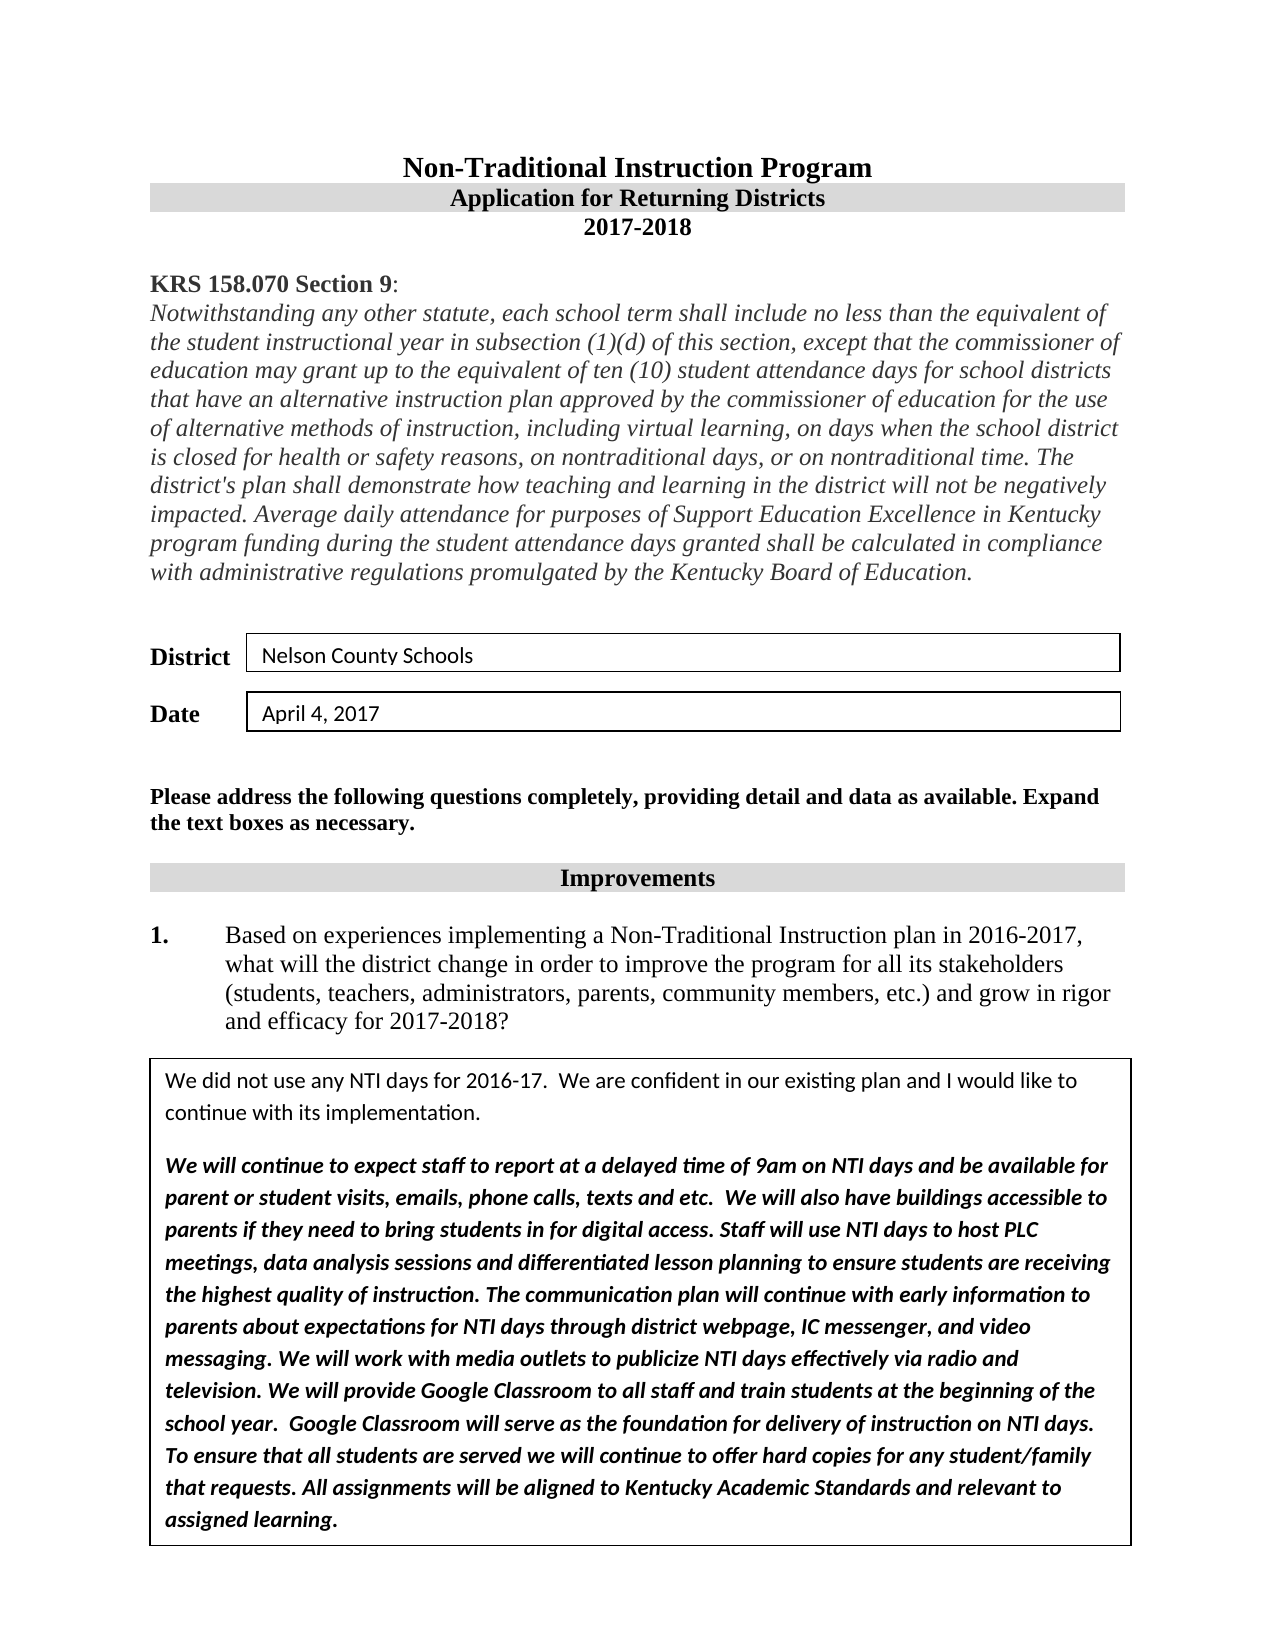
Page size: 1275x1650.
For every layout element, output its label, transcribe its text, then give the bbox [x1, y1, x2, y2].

text KRS 158.070 Section 9: [150, 269, 1125, 298]
text Non-Traditional Instruction Program [150, 150, 1125, 183]
text Please address the following questions completely, providing detail and data as available. Expand the text boxes as necessary. [150, 783, 1125, 835]
text Application for Returning Districts [150, 183, 1125, 212]
text Improvements [150, 863, 1125, 892]
text 2017-2018 [150, 212, 1125, 241]
text what will the district change in order to improve the program for all its stakeholders (students, teachers, administrators, parents, community members, etc.) and grow in rigor and efficacy for 2017-2018? [225, 949, 1125, 1035]
text Notwithstanding any other statute, each school term shall include no less than the equivalent of the student instructional year in subsection (1)(d) of this section, except that the commissioner of education may grant up to the equivalent of ten (10) student attendance days for school districts that have an alternative instruction plan approved by the commissioner of education for the use of alternative methods of instruction, including virtual learning, on days when the school district is closed for health or safety reasons, on nontraditional days, or on nontraditional time. The district's plan shall demonstrate how teaching and learning in the district will not be negatively impacted. Average daily attendance for purposes of Support Education Excellence in Kentucky program funding during the student attendance days granted shall be calculated in compliance with administrative regulations promulgated by the Kentucky Board of Education. [150, 298, 1125, 585]
text 1. Based on experiences implementing a Non-Traditional Instruction plan in 2016-2017, [150, 920, 1125, 949]
text District [150, 642, 246, 671]
text Date [150, 699, 246, 728]
